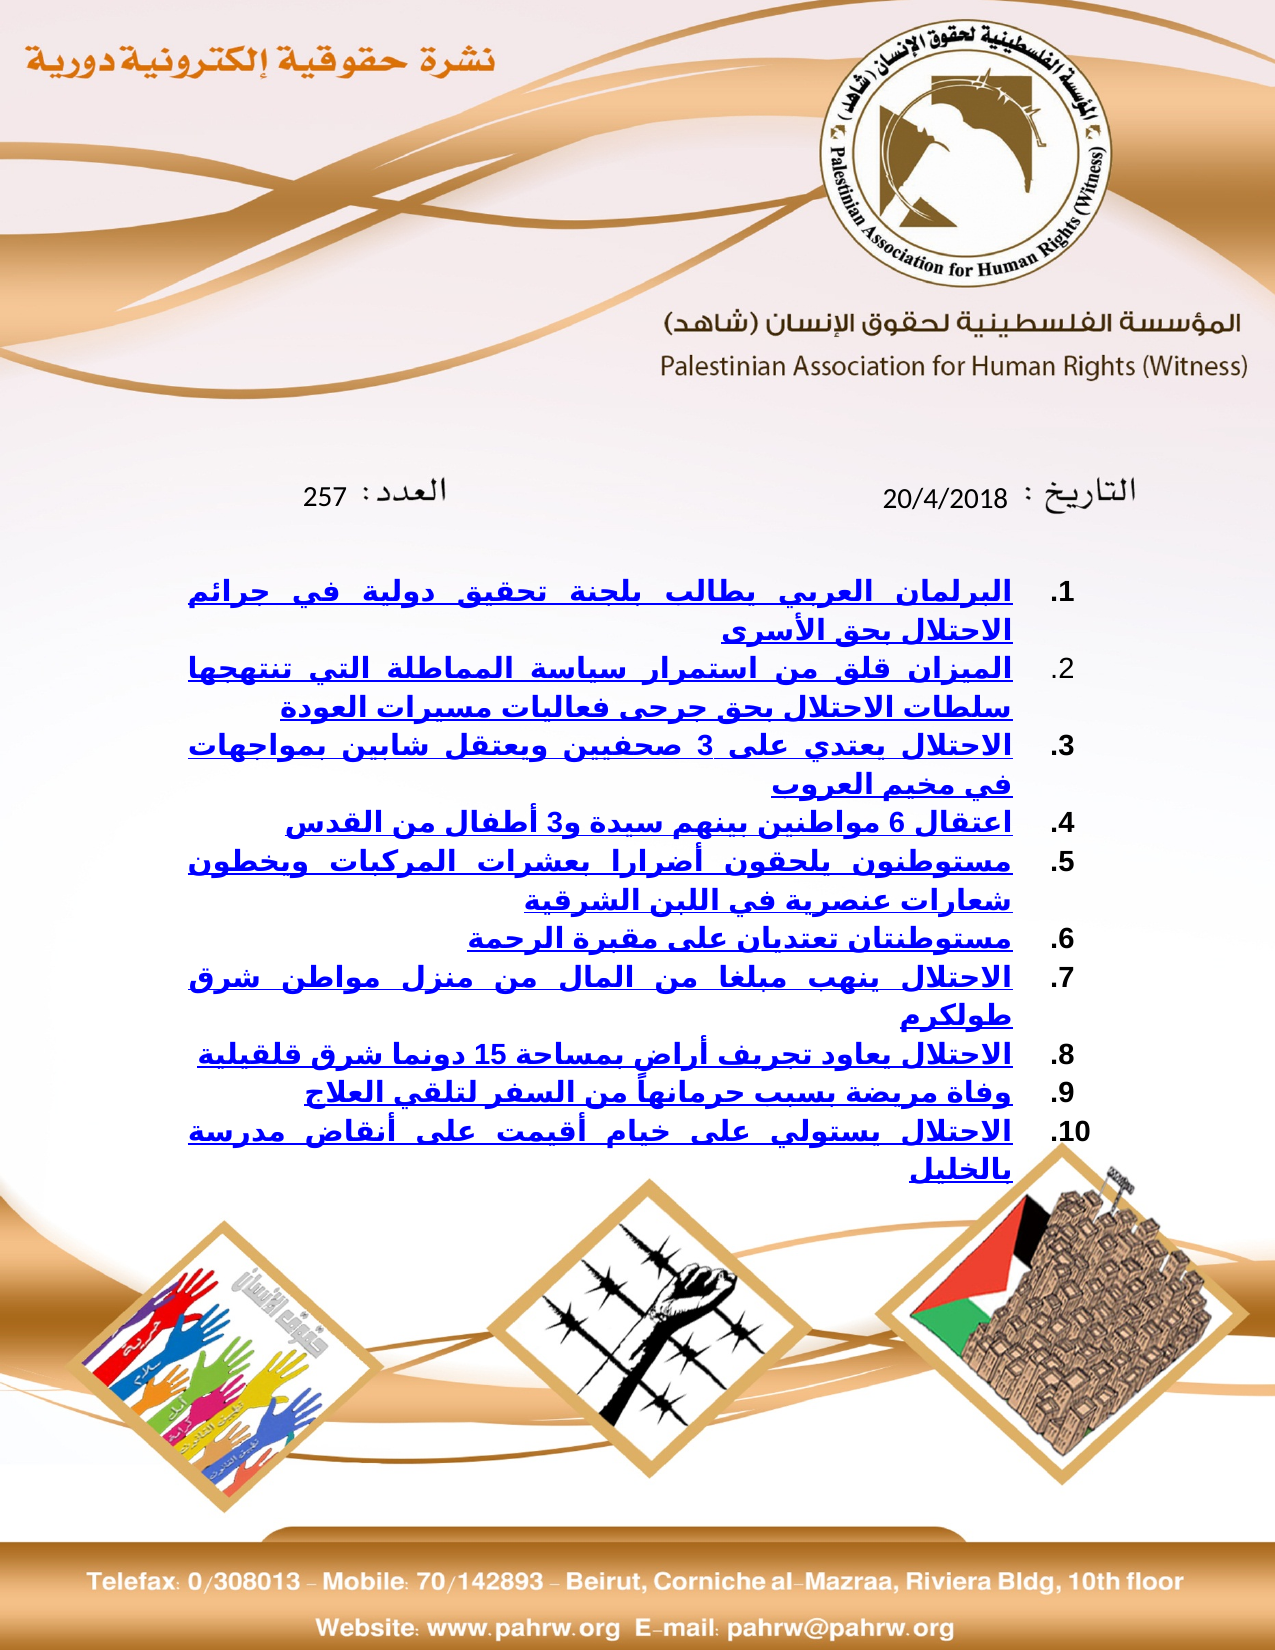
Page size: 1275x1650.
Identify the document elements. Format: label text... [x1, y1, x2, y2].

list البرلمان العربي يطالب بلجنة تحقيق دولية في جرائم الاحتلال بحق الأسرى [187, 574, 1050, 646]
list الاحتلال ينهب مبلغا من المال من منزل مواطن شرق طولكرم [187, 959, 1050, 1032]
list الاحتلال يعتدي على 3 صحفيين ويعتقل شابين بمواجهات في مخيم العروب [187, 728, 1050, 800]
list الميزان قلق من استمرار سياسة المماطلة التي تنتهجها سلطات الاحتلال بحق جرحى فعاليات مسيرات العودة [187, 651, 1050, 723]
list وفاة مريضة بسبب حرمانها من السفر لتلقي العلاج [187, 1075, 1050, 1109]
list الاحتلال يعاود تجريف أراضٍ بمساحة 15 دونما شرق قلقيلية [187, 1037, 1050, 1070]
list الاحتلال يستولي على خيام أقيمت على أنقاض مدرسة بالخليل [187, 1114, 1050, 1186]
list اعتقال 6 مواطنين بينهم سيدة و3 أطفال من القدس [187, 805, 1050, 839]
list مستوطنون يلحقون أضرارا بعشرات المركبات ويخطون شعارات عنصرية في اللبن الشرقية [187, 844, 1050, 916]
picture [0, 0, 1275, 1650]
list مستوطنتان تعتديان على مقبرة الرحمة [187, 921, 1050, 954]
